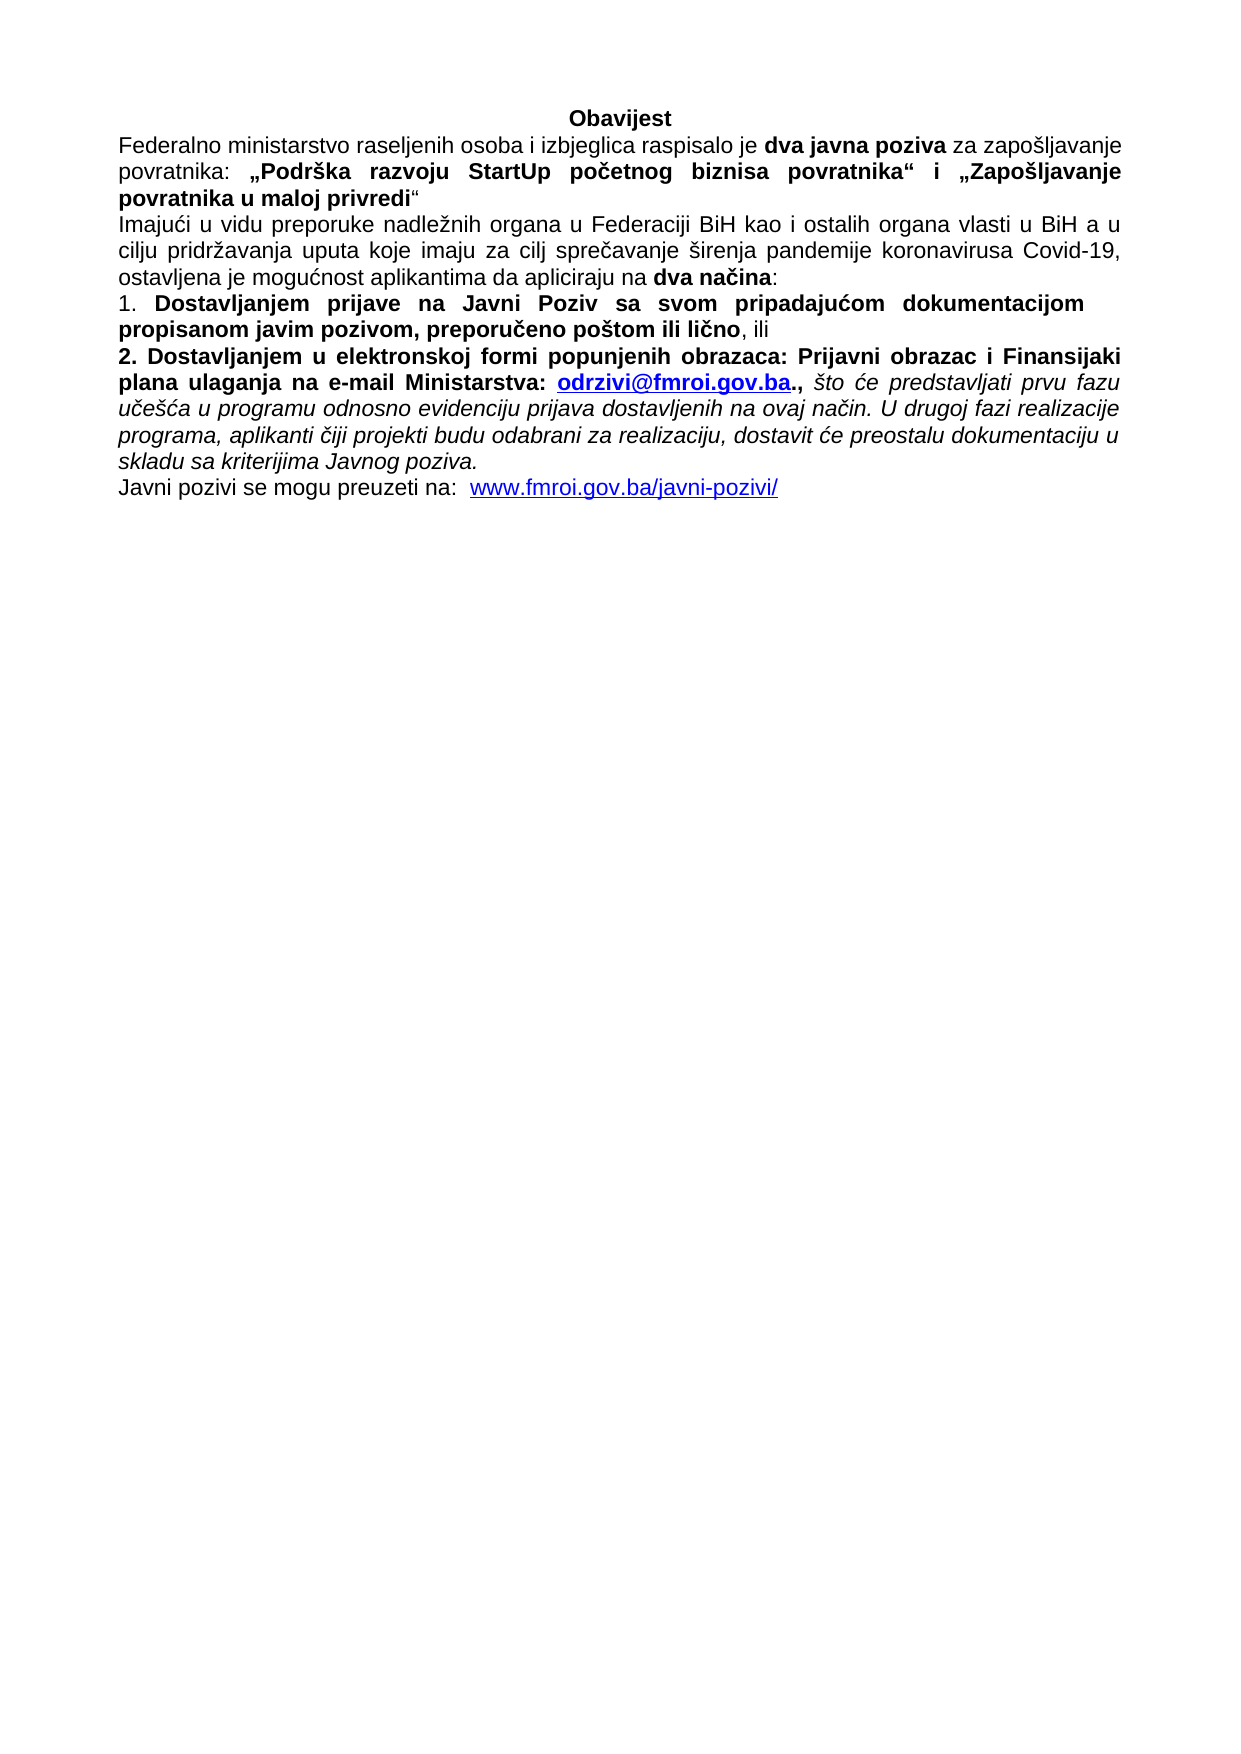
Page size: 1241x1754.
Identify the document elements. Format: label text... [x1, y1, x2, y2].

text 1. Dostavljanjem prijave na Javni Poziv sa svom pripadajućom dokumentacijom propisanom javim pozivom, preporučeno poštom ili lično, ili [118, 290, 1085, 343]
text Javni pozivi se mogu preuzeti na: www.fmroi.gov.ba/javni-pozivi/ [118, 474, 1122, 501]
text Obavijest [118, 105, 1122, 132]
text 2. Dostavljanjem u elektronskoj formi popunjenih obrazaca: Prijavni obrazac i Finansijaki plana ulaganja na e-mail Ministarstva: odrzivi@fmroi.gov.ba., što će predstavljati prvu fazu učešća u programu odnosno evidenciju prijava dostavljenih na ovaj način. U drugoj fazi realizacije programa, aplikanti čiji projekti budu odabrani za realizaciju, dostavit će preostalu dokumentaciju u skladu sa kriterijima Javnog poziva. [118, 343, 1122, 474]
text Federalno ministarstvo raseljenih osoba i izbjeglica raspisalo je dva javna poziva za zapošljavanje povratnika: „Podrška razvoju StartUp početnog biznisa povratnika“ i „Zapošljavanje povratnika u maloj privredi“ [118, 132, 1122, 211]
text Imajući u vidu preporuke nadležnih organa u Federaciji BiH kao i ostalih organa vlasti u BiH a u cilju pridržavanja uputa koje imaju za cilj sprečavanje širenja pandemije koronavirusa Covid-19, ostavljena je mogućnost aplikantima da apliciraju na dva načina: [118, 211, 1122, 290]
